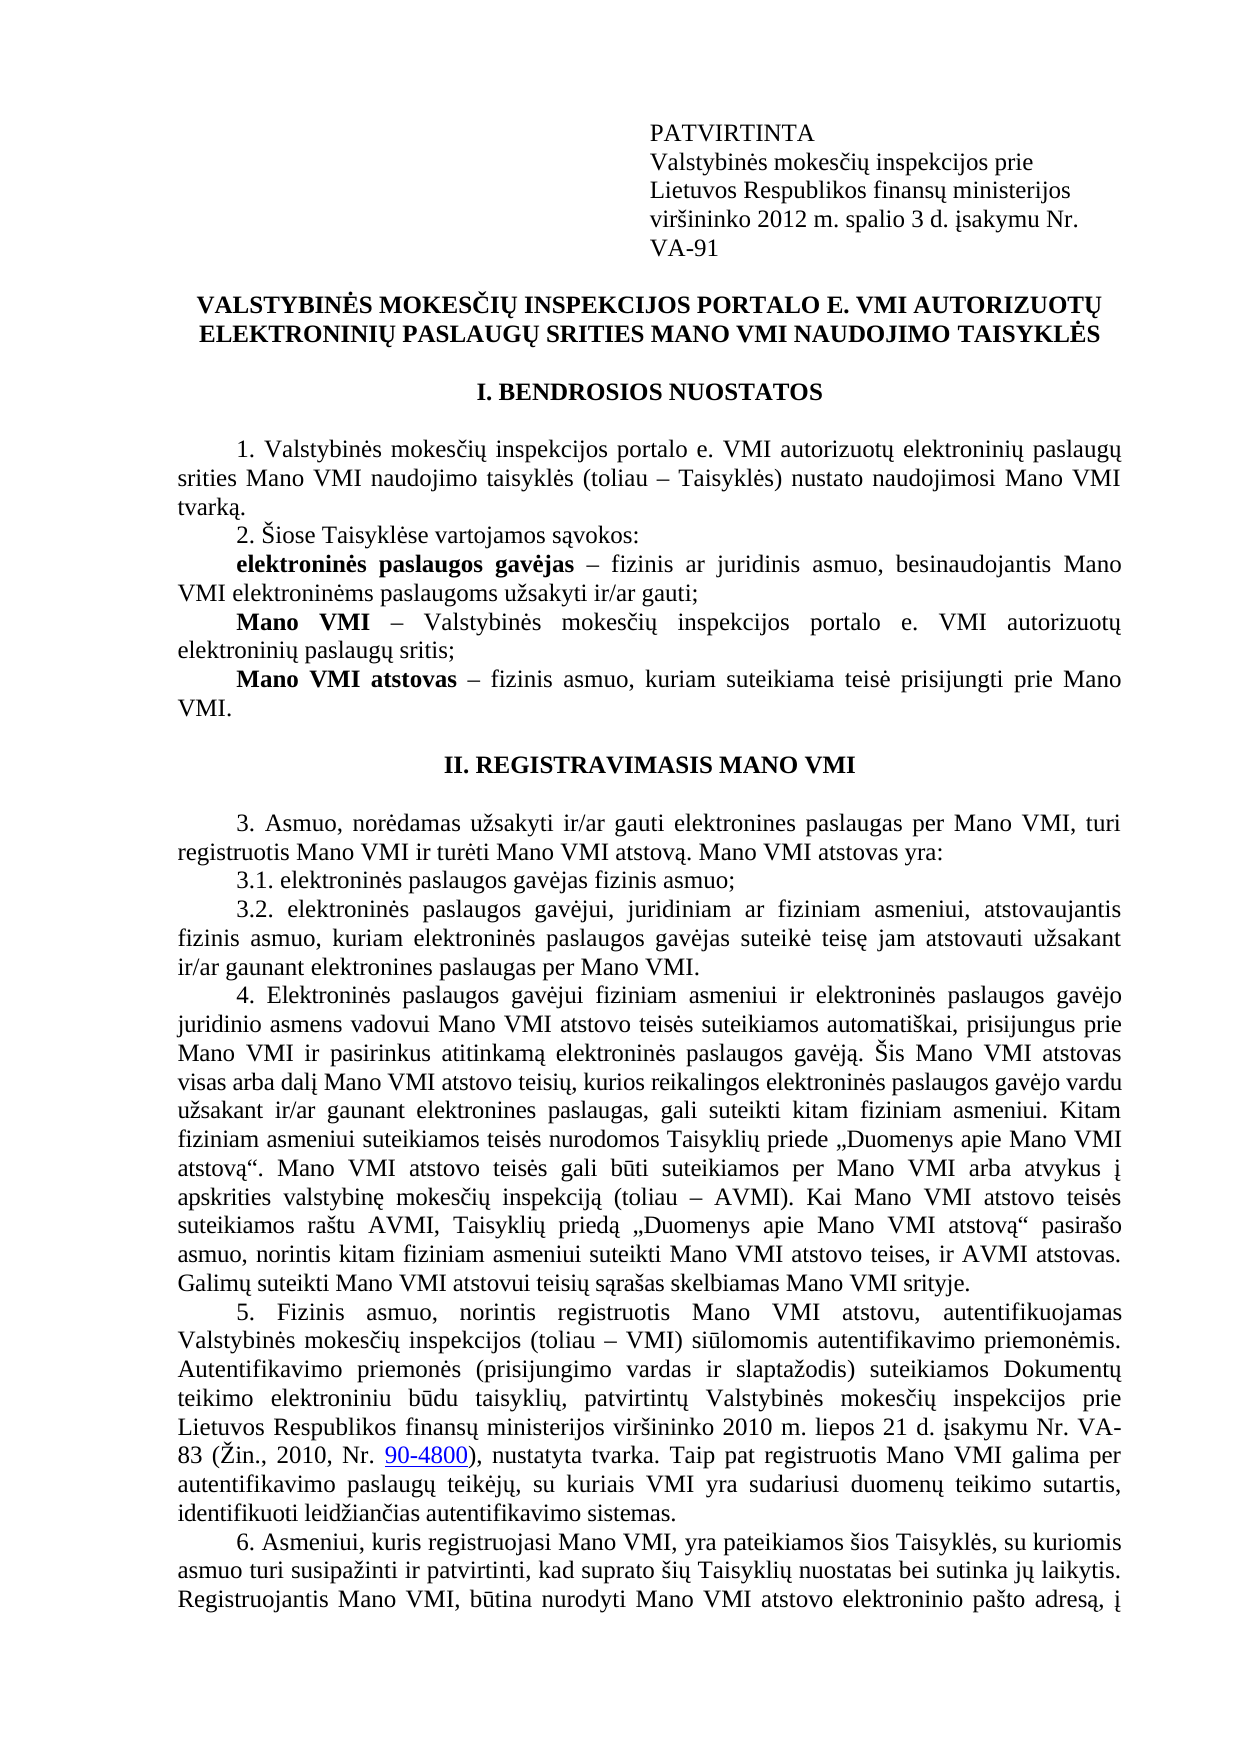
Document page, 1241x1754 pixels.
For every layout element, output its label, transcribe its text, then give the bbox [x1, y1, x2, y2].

text 2. Šiose Taisyklėse vartojamos sąvokos: [177, 521, 1122, 549]
text Mano VMI – Valstybinės mokesčių inspekcijos portalo e. VMI autorizuotų elektroninių paslaugų sritis; [177, 607, 1122, 664]
text 4. Elektroninės paslaugos gavėjui fiziniam asmeniui ir elektroninės paslaugos gavėjo juridinio asmens vadovui Mano VMI atstovo teisės suteikiamos automatiškai, prisijungus prie Mano VMI ir pasirinkus atitinkamą elektroninės paslaugos gavėją. Šis Mano VMI atstovas visas arba dalį Mano VMI atstovo teisių, kurios reikalingos elektroninės paslaugos gavėjo vardu užsakant ir/ar gaunant elektronines paslaugas, gali suteikti kitam fiziniam asmeniui. Kitam fiziniam asmeniui suteikiamos teisės nurodomos Taisyklių priede „Duomenys apie Mano VMI atstovą“. Mano VMI atstovo teisės gali būti suteikiamos per Mano VMI arba atvykus į apskrities valstybinę mokesčių inspekciją (toliau – AVMI). Kai Mano VMI atstovo teisės suteikiamos raštu AVMI, Taisyklių priedą „Duomenys apie Mano VMI atstovą“ pasirašo asmuo, norintis kitam fiziniam asmeniui suteikti Mano VMI atstovo teises, ir AVMI atstovas. Galimų suteikti Mano VMI atstovui teisių sąrašas skelbiamas Mano VMI srityje. [177, 981, 1122, 1297]
text 5. Fizinis asmuo, norintis registruotis Mano VMI atstovu, autentifikuojamas Valstybinės mokesčių inspekcijos (toliau – VMI) siūlomomis autentifikavimo priemonėmis. Autentifikavimo priemonės (prisijungimo vardas ir slaptažodis) suteikiamos Dokumentų teikimo elektroniniu būdu taisyklių, patvirtintų Valstybinės mokesčių inspekcijos prie Lietuvos Respublikos finansų ministerijos viršininko 2010 m. liepos 21 d. įsakymu Nr. VA-83 (Žin., 2010, Nr. 90-4800), nustatyta tvarka. Taip pat registruotis Mano VMI galima per autentifikavimo paslaugų teikėjų, su kuriais VMI yra sudariusi duomenų teikimo sutartis, identifikuoti leidžiančias autentifikavimo sistemas. [177, 1297, 1122, 1527]
text 3. Asmuo, norėdamas užsakyti ir/ar gauti elektronines paslaugas per Mano VMI, turi registruotis Mano VMI ir turėti Mano VMI atstovą. Mano VMI atstovas yra: [177, 808, 1122, 866]
text elektroninės paslaugos gavėjas – fizinis ar juridinis asmuo, besinaudojantis Mano VMI elektroninėms paslaugoms užsakyti ir/ar gauti; [177, 549, 1122, 607]
text VALSTYBINĖS MOKESČIŲ INSPEKCIJOS PORTALO e. VMI AUTORIZUOTŲ ELEKTRONINIŲ PASLAUGŲ SRITIES MANO VMI NAUDOJIMO TAISYKLĖS [177, 291, 1122, 348]
text 3.1. elektroninės paslaugos gavėjas fizinis asmuo; [177, 866, 1122, 894]
text Mano VMI atstovas – fizinis asmuo, kuriam suteikiama teisė prisijungti prie Mano VMI. [177, 664, 1122, 722]
text PATVIRTINTA [649, 118, 1122, 147]
text 1. Valstybinės mokesčių inspekcijos portalo e. VMI autorizuotų elektroninių paslaugų srities Mano VMI naudojimo taisyklės (toliau – Taisyklės) nustato naudojimosi Mano VMI tvarką. [177, 434, 1122, 521]
text I. BENDROSIOS NUOSTATOS [177, 377, 1122, 406]
text 3.2. elektroninės paslaugos gavėjui, juridiniam ar fiziniam asmeniui, atstovaujantis fizinis asmuo, kuriam elektroninės paslaugos gavėjas suteikė teisę jam atstovauti užsakant ir/ar gaunant elektronines paslaugas per Mano VMI. [177, 894, 1122, 981]
text II. REGISTRAVIMASIS MANO VMI [177, 751, 1122, 779]
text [177, 1527, 1122, 1613]
text Valstybinės mokesčių inspekcijos prie Lietuvos Respublikos finansų ministerijos viršininko 2012 m. spalio 3 d. įsakymu Nr. VA-91 [649, 147, 1122, 262]
